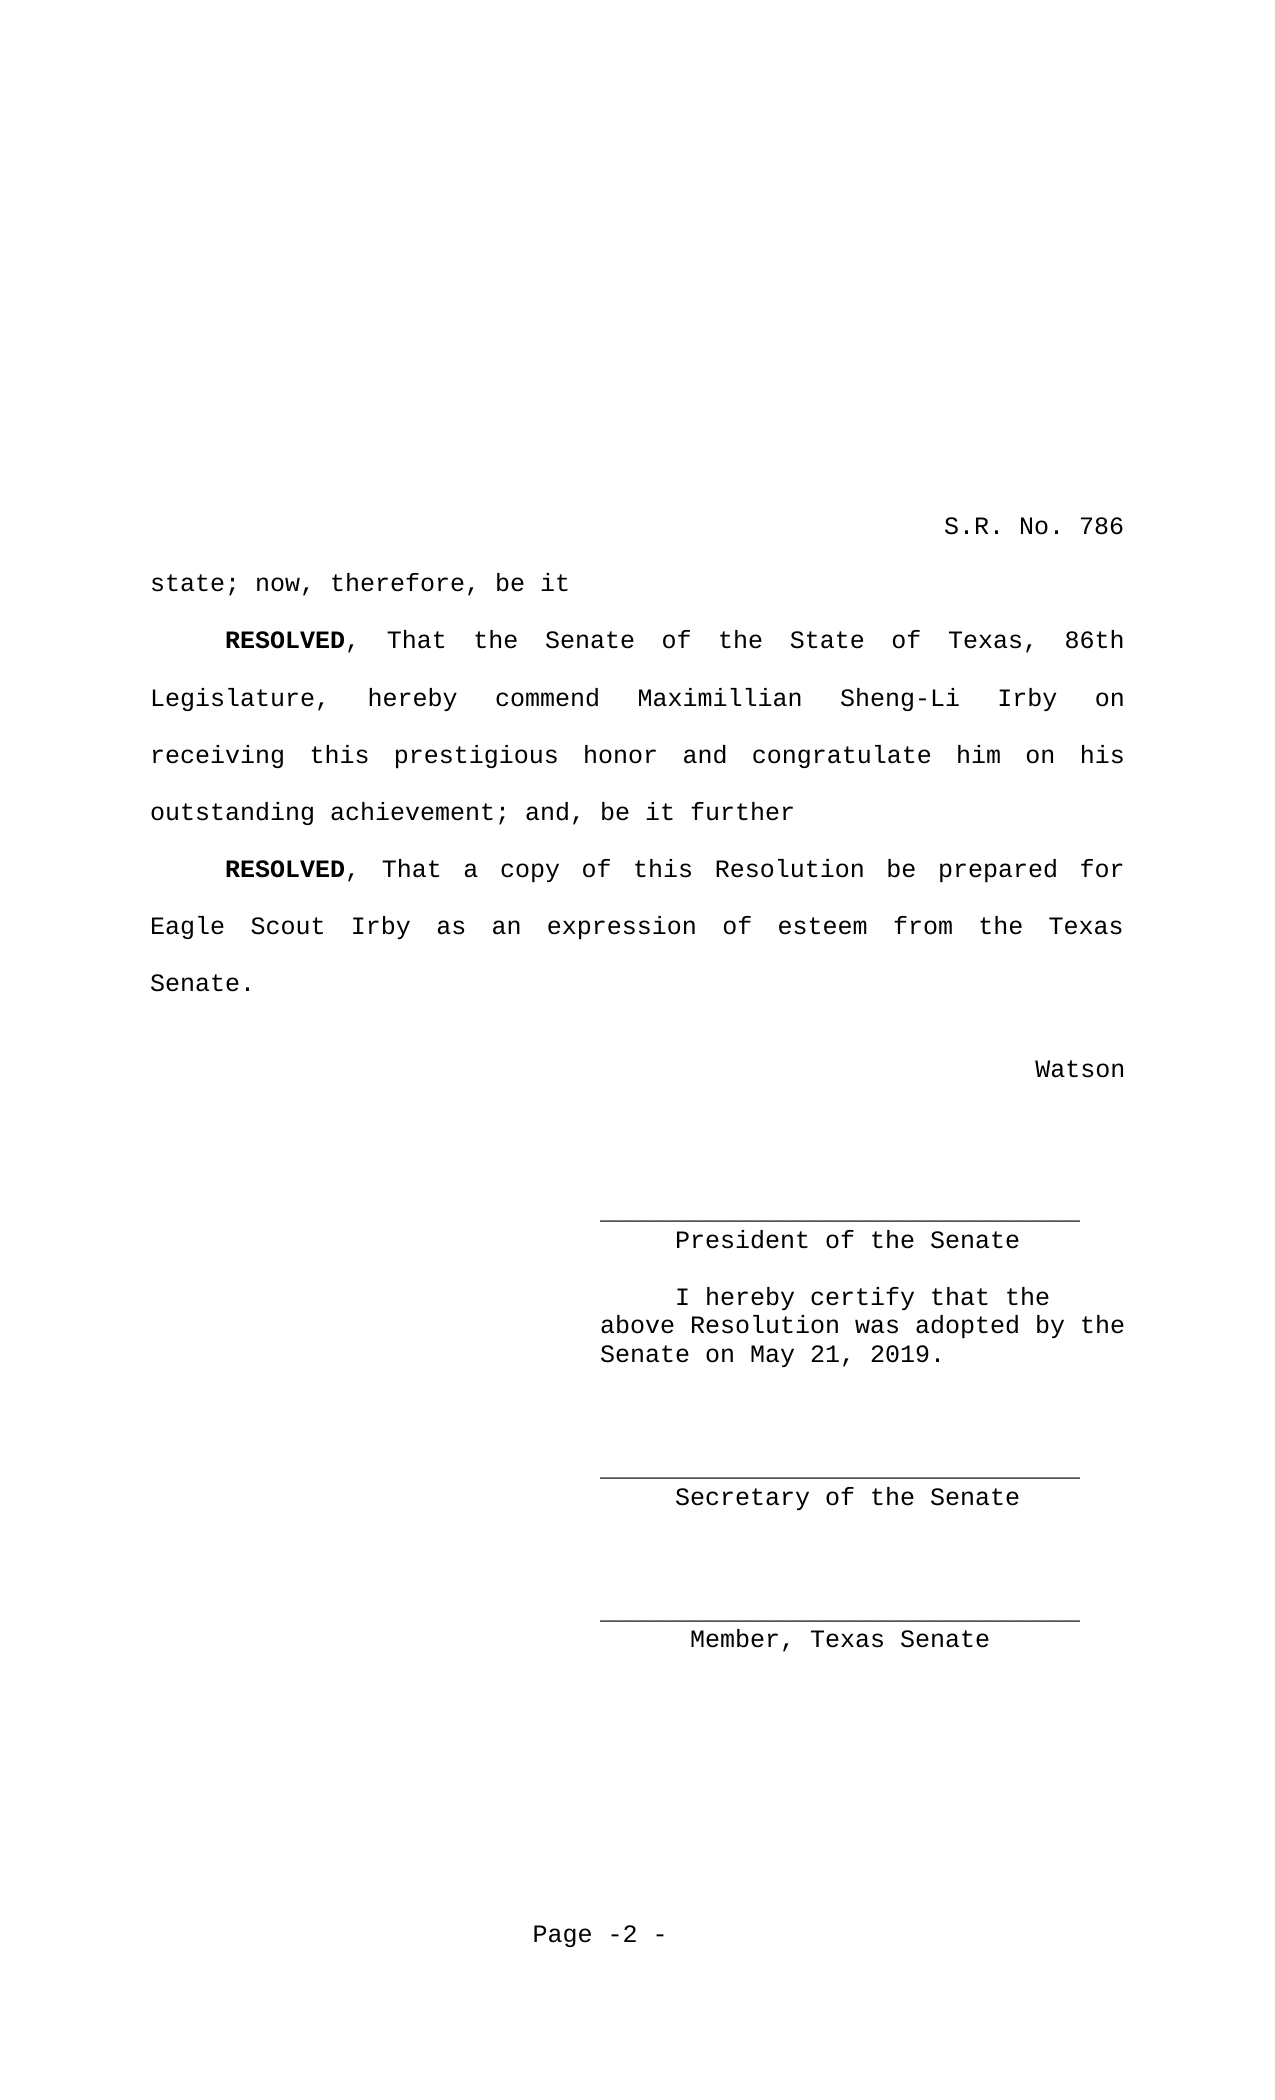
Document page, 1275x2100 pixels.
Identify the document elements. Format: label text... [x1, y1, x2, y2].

text Watson [150, 1056, 1125, 1084]
text RESOLVED, That a copy of this Resolution be prepared for Eagle Scout Irby as an expression of esteem from the Texas Senate. [150, 856, 1125, 999]
text RESOLVED, That the Senate of the State of Texas, 86th Legislature, hereby commend Maximillian Sheng-Li Irby on receiving this prestigious honor and congratulate him on his outstanding achievement; and, be it further [150, 628, 1125, 828]
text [150, 571, 1125, 599]
text ________________________________ President of the Senate I hereby certify that the above Resolution was adopted by the Senate on May 21, 2019.________________________________ Secretary of the Senate________________________________ Member, Texas Senate [600, 1113, 1125, 1655]
